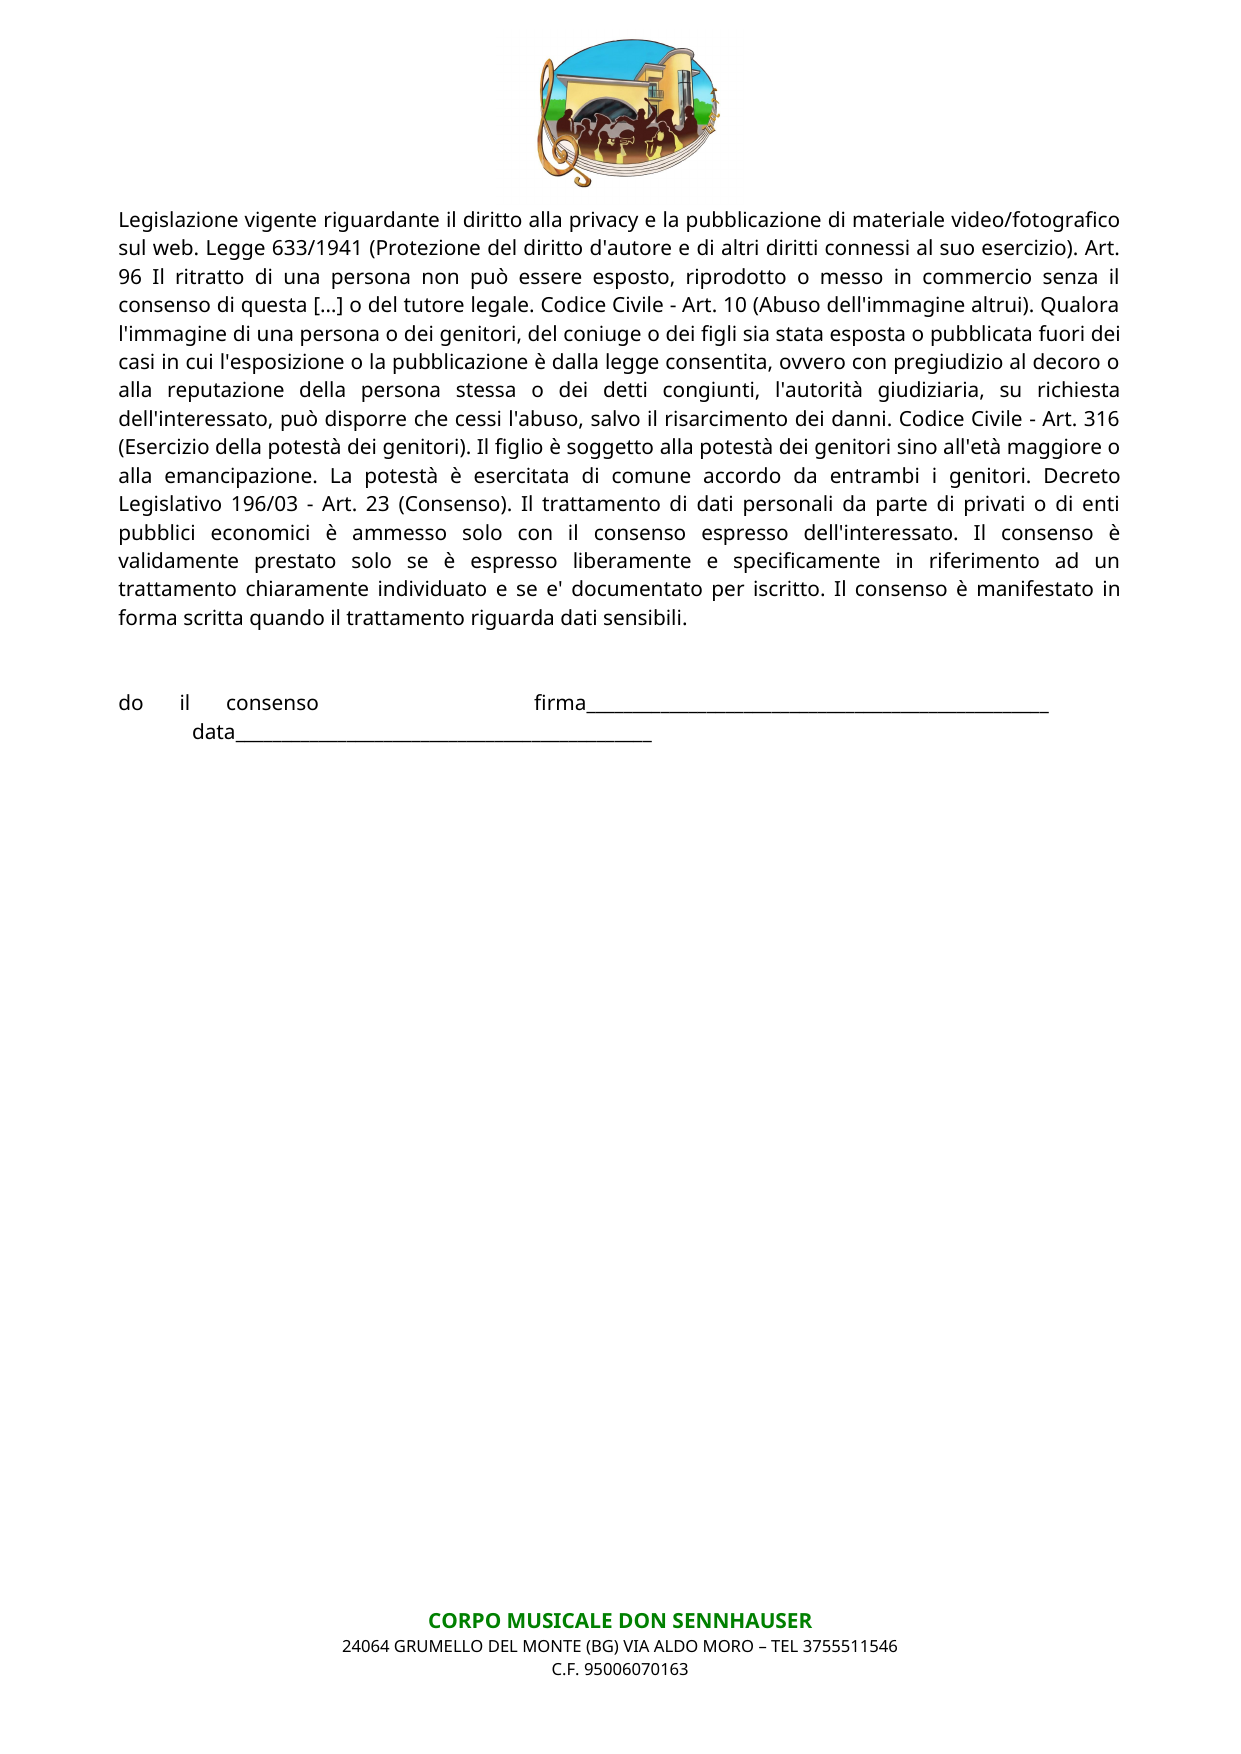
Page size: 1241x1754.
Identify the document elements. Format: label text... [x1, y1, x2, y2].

subtitle Legislazione vigente riguardante il diritto alla privacy e la pubblicazione di materiale video/fotografico sul web. Legge 633/1941 (Protezione del diritto d'autore e di altri diritti connessi al suo esercizio). Art. 96 Il ritratto di una persona non può essere esposto, riprodotto o messo in commercio senza il consenso di questa […] o del tutore legale. Codice Civile - Art. 10 (Abuso dell'immagine altrui). Qualora l'immagine di una persona o dei genitori, del coniuge o dei figli sia stata esposta o pubblicata fuori dei casi in cui l'esposizione o la pubblicazione è dalla legge consentita, ovvero con pregiudizio al decoro o alla reputazione della persona stessa o dei detti congiunti, l'autorità giudiziaria, su richiesta dell'interessato, può disporre che cessi l'abuso, salvo il risarcimento dei danni. Codice Civile - Art. 316 (Esercizio della potestà dei genitori). Il figlio è soggetto alla potestà dei genitori sino all'età maggiore o alla emancipazione. La potestà è esercitata di comune accordo da entrambi i genitori. Decreto Legislativo 196/03 - Art. 23 (Consenso). Il trattamento di dati personali da parte di privati o di enti pubblici economici è ammesso solo con il consenso espresso dell'interessato. Il consenso è validamente prestato solo se è espresso liberamente e specificamente in riferimento ad un trattamento chiaramente individuato e se e' documentato per iscritto. Il consenso è manifestato in forma scritta quando il trattamento riguarda dati sensibili. [118, 205, 1122, 631]
picture [496, 29, 744, 205]
subtitle do il consenso firma__________________________________________________ data_____________________________________________ [118, 688, 1122, 745]
